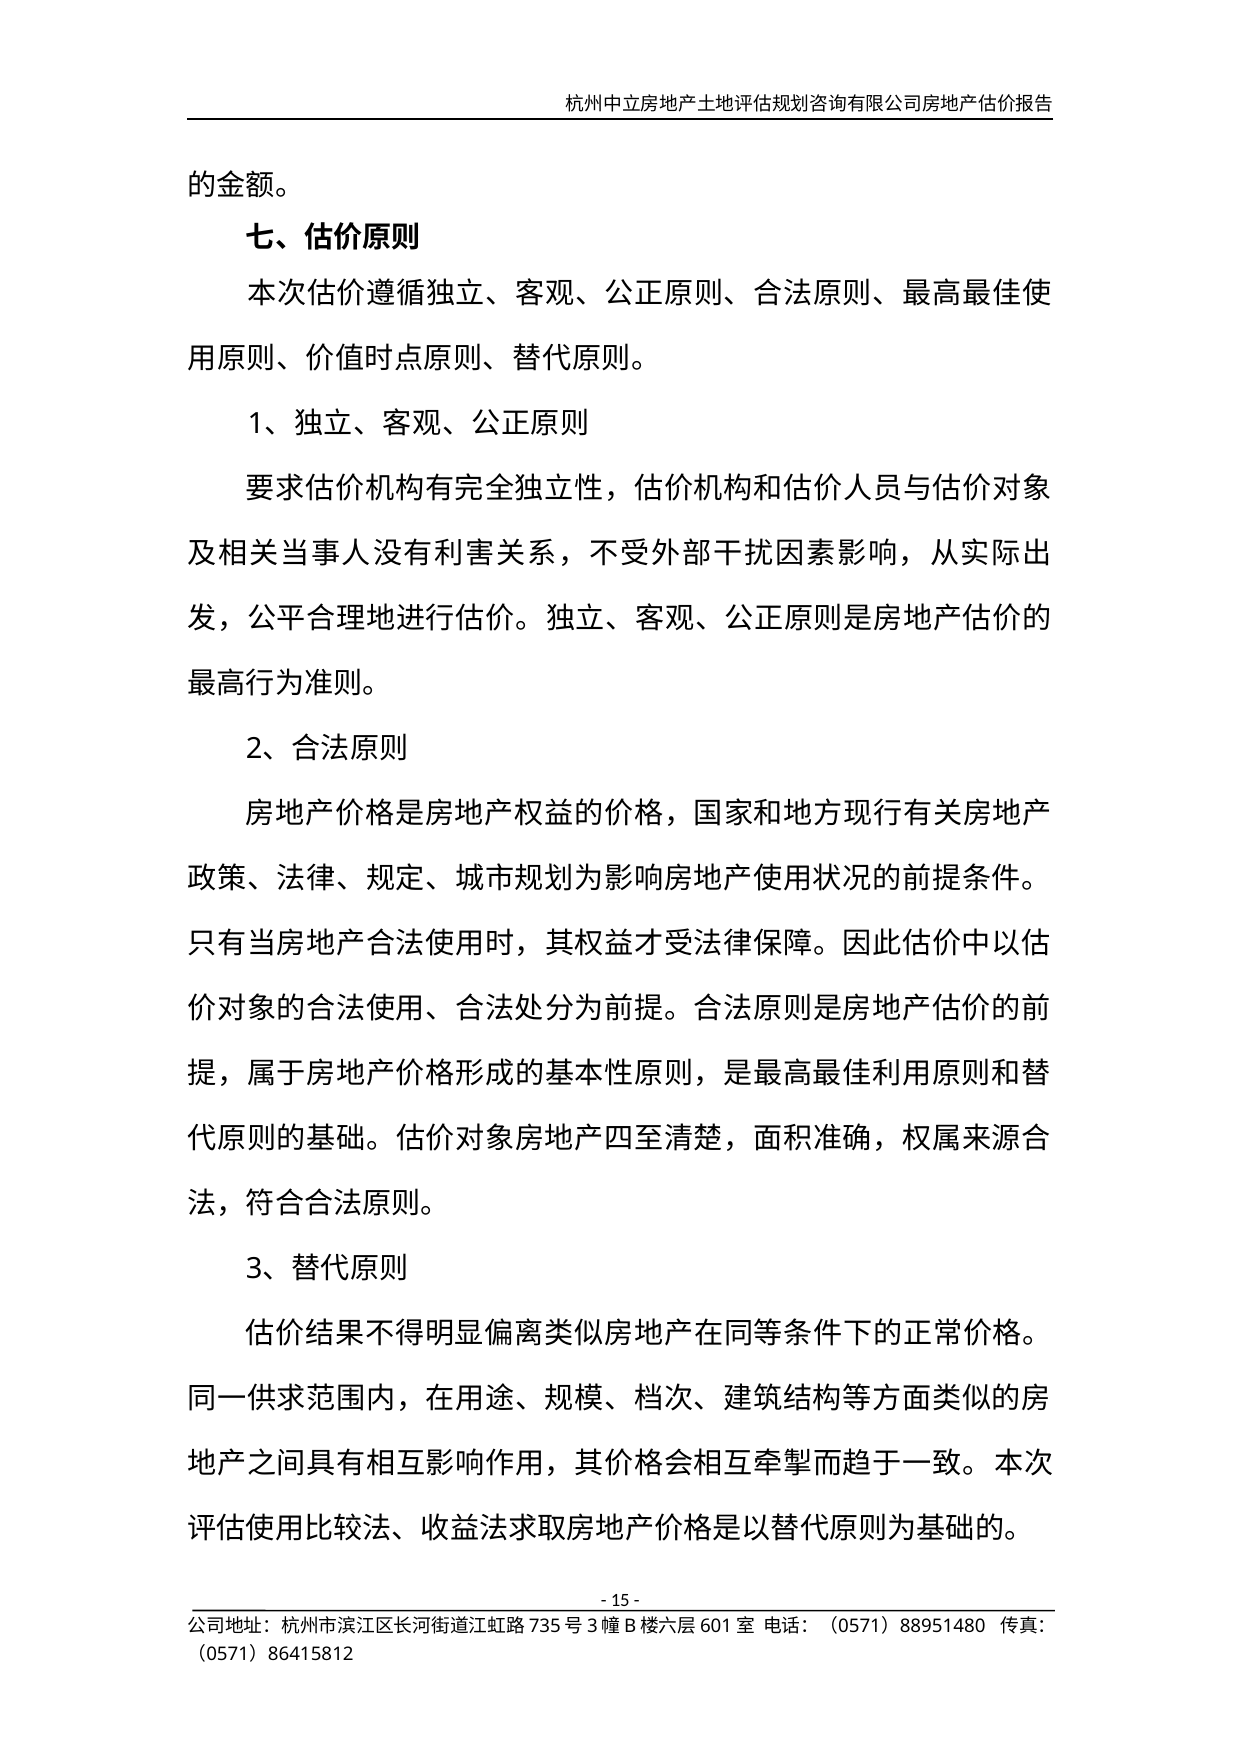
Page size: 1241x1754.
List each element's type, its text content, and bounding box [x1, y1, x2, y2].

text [187, 154, 1053, 206]
text 2、合法原则 [187, 713, 1053, 778]
text 本次估价遵循独立、客观、公正原则、合法原则、最高最佳使用原则、价值时点原则、替代原则。 [187, 258, 1053, 388]
text 估价结果不得明显偏离类似房地产在同等条件下的正常价格。同一供求范围内，在用途、规模、档次、建筑结构等方面类似的房地产之间具有相互影响作用，其价格会相互牵掣而趋于一致。本次评估使用比较法、收益法求取房地产价格是以替代原则为基础的。 [187, 1298, 1053, 1558]
text 要求估价机构有完全独立性，估价机构和估价人员与估价对象及相关当事人没有利害关系，不受外部干扰因素影响，从实际出发，公平合理地进行估价。独立、客观、公正原则是房地产估价的最高行为准则。 [187, 453, 1053, 713]
text 1、独立、客观、公正原则 [187, 388, 1053, 453]
text 3、替代原则 [187, 1233, 1053, 1298]
text 房地产价格是房地产权益的价格，国家和地方现行有关房地产政策、法律、规定、城市规划为影响房地产使用状况的前提条件。只有当房地产合法使用时，其权益才受法律保障。因此估价中以估价对象的合法使用、合法处分为前提。合法原则是房地产估价的前提，属于房地产价格形成的基本性原则，是最高最佳利用原则和替代原则的基础。估价对象房地产四至清楚，面积准确，权属来源合法，符合合法原则。 [187, 778, 1053, 1233]
text 七、估价原则 [187, 206, 1053, 258]
